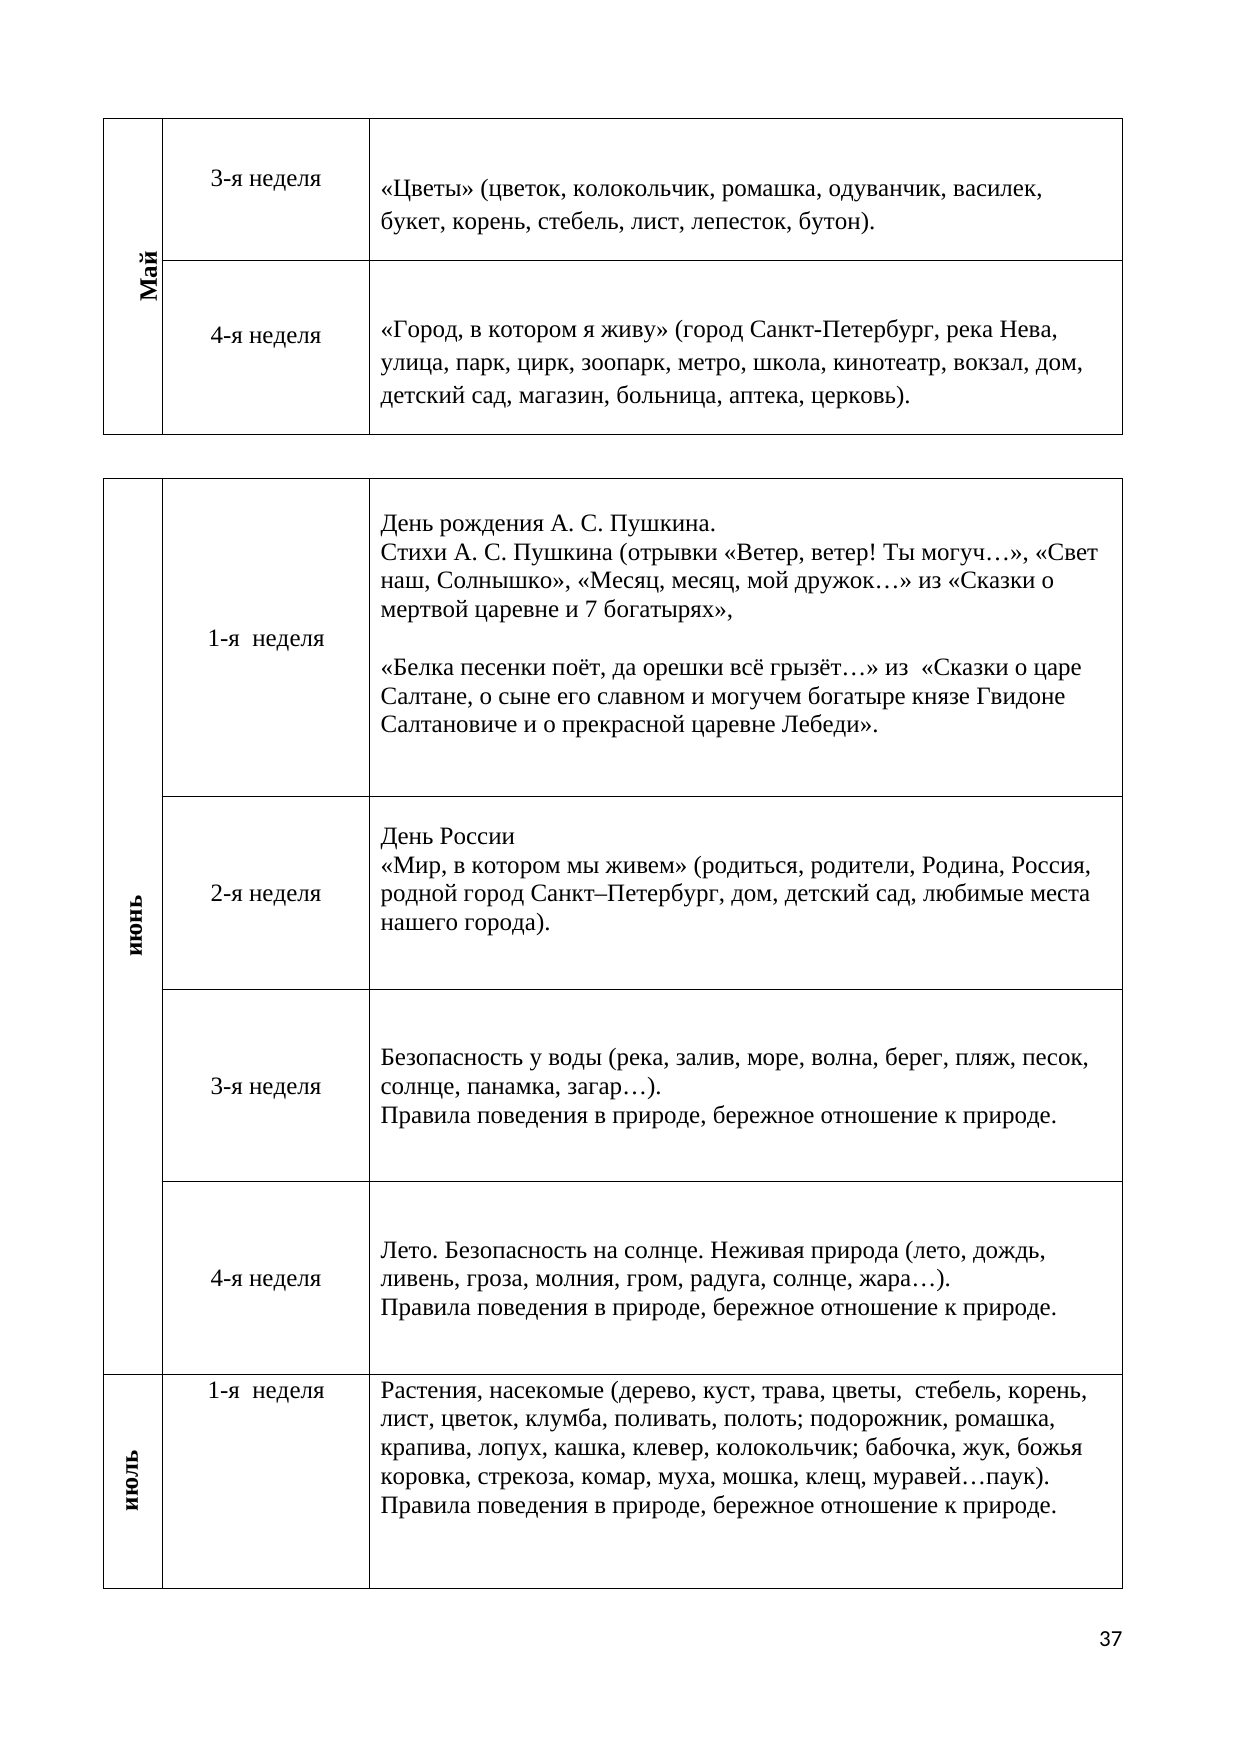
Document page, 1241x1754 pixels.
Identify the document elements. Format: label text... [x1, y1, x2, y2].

table_header июнь [104, 479, 162, 1374]
table_cell 2-я неделя [163, 797, 369, 989]
table_cell День России «Мир, в котором мы живем» (родиться, родители, Родина, Россия, родной город Санкт–Петербург, дом, детский сад, любимые места нашего города). [370, 797, 1122, 989]
table_cell 4-я неделя [163, 1182, 369, 1374]
table_header 1-я неделя [163, 479, 369, 796]
table_cell Растения, насекомые (дерево, куст, трава, цветы, стебель, корень, лист, цветок, клумба, поливать, полоть; подорожник, ромашка, крапива, лопух, кашка, клевер, колокольчик; бабочка, жук, божья коровка, стрекоза, комар, муха, мошка, клещ, муравей…паук). Правила поведения в природе, бережное отношение к природе. [370, 1375, 1122, 1587]
table_cell «Город, в котором я живу» (город Санкт-Петербург, река Нева, улица, парк, цирк, зоопарк, метро, школа, кинотеатр, вокзал, дом, детский сад, магазин, больница, аптека, церковь). [370, 261, 1122, 434]
table_cell 3-я неделя [163, 119, 369, 259]
table_cell Лето. Безопасность на солнце. Неживая природа (лето, дождь, ливень, гроза, молния, гром, радуга, солнце, жара…). Правила поведения в природе, бережное отношение к природе. [370, 1182, 1122, 1374]
table_cell 1-я неделя [163, 1375, 369, 1587]
table_cell 3-я неделя [163, 990, 369, 1181]
table_cell «Цветы» (цветок, колокольчик, ромашка, одуванчик, василек, букет, корень, стебель, лист, лепесток, бутон). [370, 119, 1122, 259]
table_header День рождения А. С. Пушкина. Стихи А. С. Пушкина (отрывки «Ветер, ветер! Ты могуч…», «Свет наш, Солнышко», «Месяц, месяц, мой дружок…» из «Сказки о мертвой царевне и 7 богатырях», «Белка песенки поёт, да орешки всё грызёт…» из «Сказки о царе Салтане, о сыне его славном и могучем богатыре князе Гвидоне Салтановиче и о прекрасной царевне Лебеди». [370, 479, 1122, 796]
table_cell 4-я неделя [163, 261, 369, 434]
table_cell июль [104, 1375, 162, 1587]
table_cell Безопасность у воды (река, залив, море, волна, берег, пляж, песок, солнце, панамка, загар…). Правила поведения в природе, бережное отношение к природе. [370, 990, 1122, 1181]
